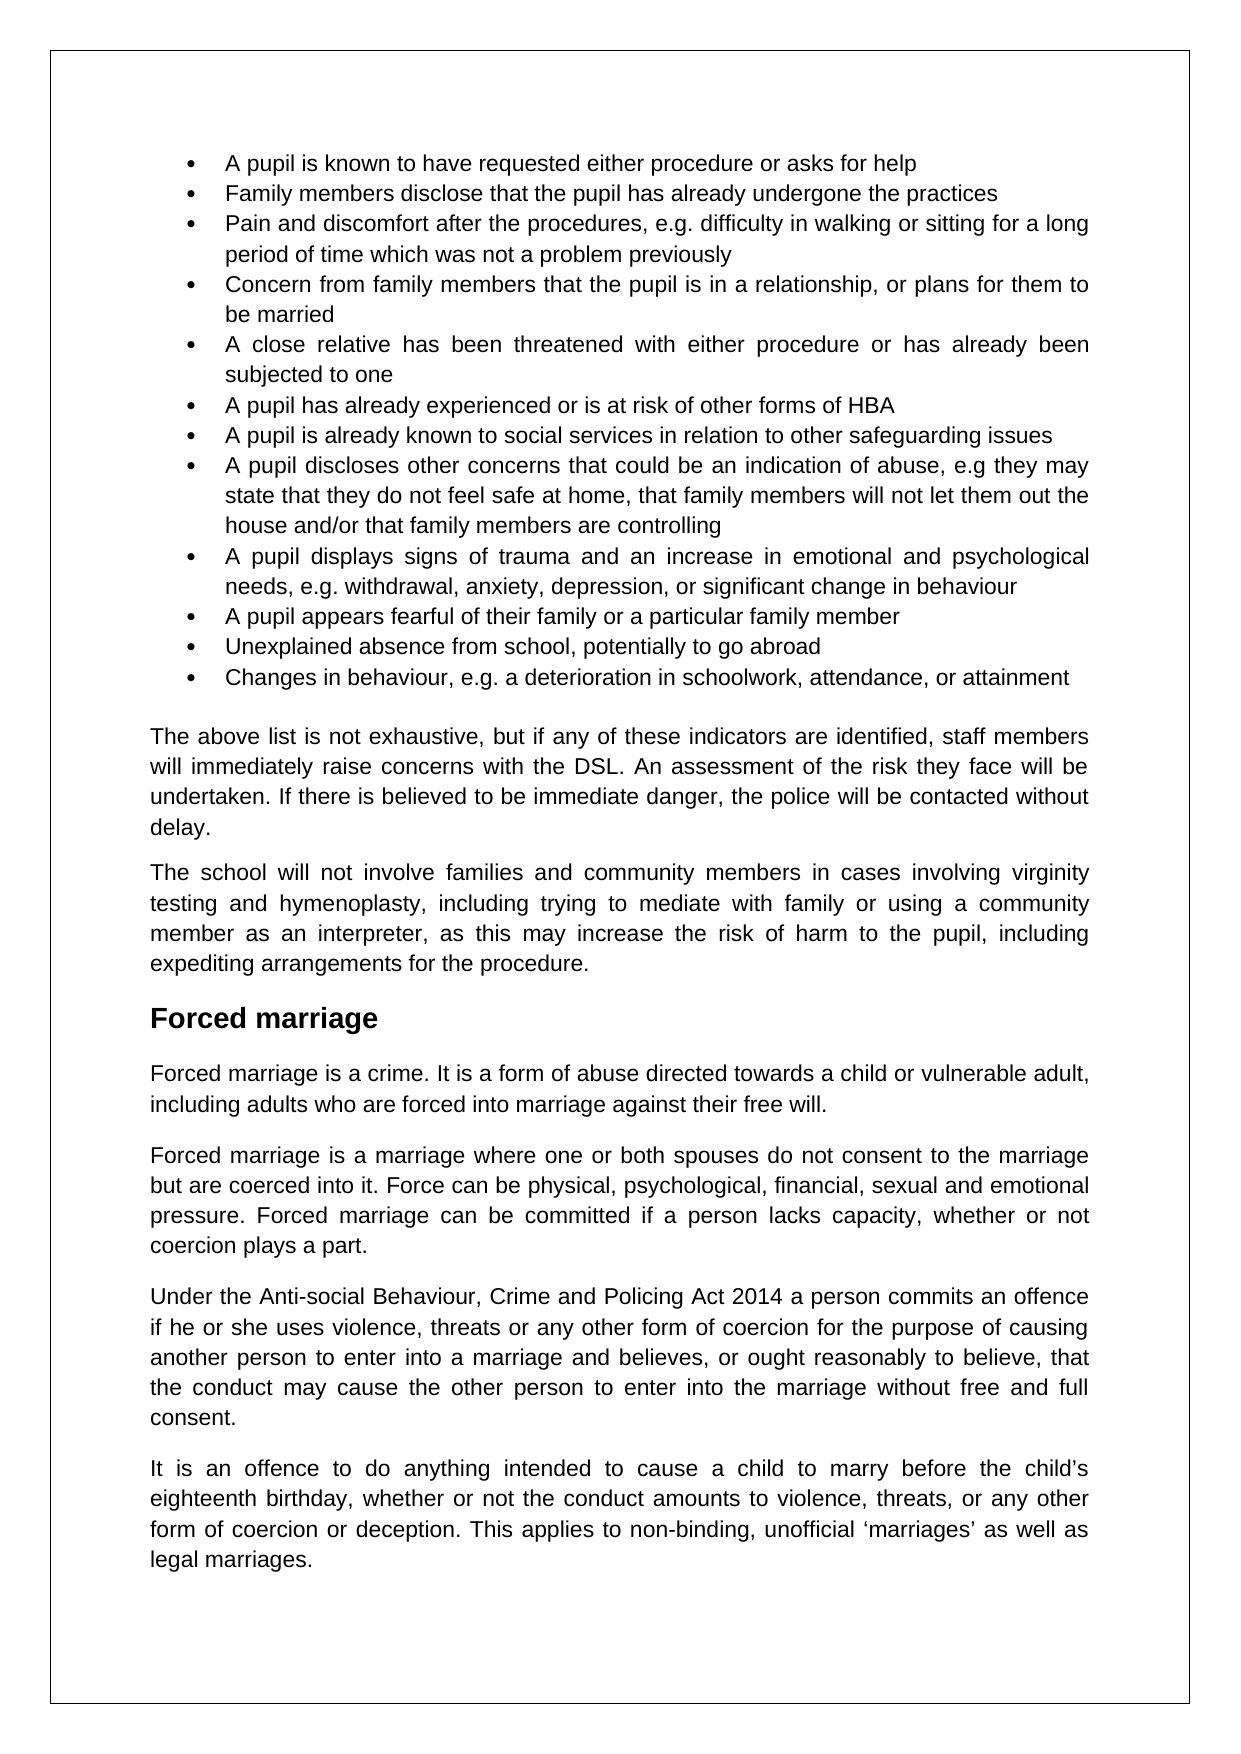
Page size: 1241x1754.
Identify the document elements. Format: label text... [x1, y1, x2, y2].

list A pupil displays signs of trauma and an increase in emotional and psychological needs, e.g. withdrawal, anxiety, depression, or significant change in behaviour [187, 543, 1090, 599]
text Under the Anti-social Behaviour, Crime and Policing Act 2014 a person commits an offence if he or she uses violence, threats or any other form of coercion for the purpose of causing another person to enter into a marriage and believes, or ought reasonably to believe, that the conduct may cause the other person to enter into the marriage without free and full consent. [150, 1283, 1090, 1431]
list A pupil is known to have requested either procedure or asks for help [187, 150, 1090, 176]
list Unexplained absence from school, potentially to go abroad [187, 633, 1090, 660]
list A pupil is already known to social services in relation to other safeguarding issues [187, 422, 1090, 448]
text It is an offence to do anything intended to cause a child to marry before the child’s eighteenth birthday, whether or not the conduct amounts to violence, threats, or any other form of coercion or deception. This applies to non-binding, unofficial ‘marriages’ as well as legal marriages. [150, 1455, 1090, 1572]
text Forced marriage is a crime. It is a form of abuse directed towards a child or vulnerable adult, including adults who are forced into marriage against their free will. [150, 1060, 1090, 1117]
list A pupil has already experienced or is at risk of other forms of HBA [187, 392, 1090, 418]
list A pupil discloses other concerns that could be an indication of abuse, e.g they may state that they do not feel safe at home, that family members will not let them out the house and/or that family members are controlling [187, 452, 1090, 539]
list Pain and discomfort after the procedures, e.g. difficulty in walking or sitting for a long period of time which was not a problem previously [187, 210, 1090, 267]
list Concern from family members that the pupil is in a relationship, or plans for them to be married [187, 271, 1090, 327]
list Family members disclose that the pupil has already undergone the practices [187, 180, 1090, 207]
text The school will not involve families and community members in cases involving virginity testing and hymenoplasty, including trying to mediate with family or using a community member as an interpreter, as this may increase the risk of harm to the pupil, including expediting arrangements for the procedure. [150, 859, 1090, 976]
text The above list is not exhaustive, but if any of these indicators are identified, staff members will immediately raise concerns with the DSL. An assessment of the risk they face will be undertaken. If there is believed to be immediate danger, the police will be contacted without delay. [150, 723, 1090, 840]
text Forced marriage [150, 1001, 1090, 1034]
list Changes in behaviour, e.g. a deterioration in schoolwork, attendance, or attainment [187, 663, 1090, 690]
text Forced marriage is a marriage where one or both spouses do not consent to the marriage but are coerced into it. Force can be physical, psychological, financial, sexual and emotional pressure. Forced marriage can be committed if a person lacks capacity, whether or not coercion plays a part. [150, 1142, 1090, 1259]
list A pupil appears fearful of their family or a particular family member [187, 603, 1090, 629]
list A close relative has been threatened with either procedure or has already been subjected to one [187, 331, 1090, 388]
